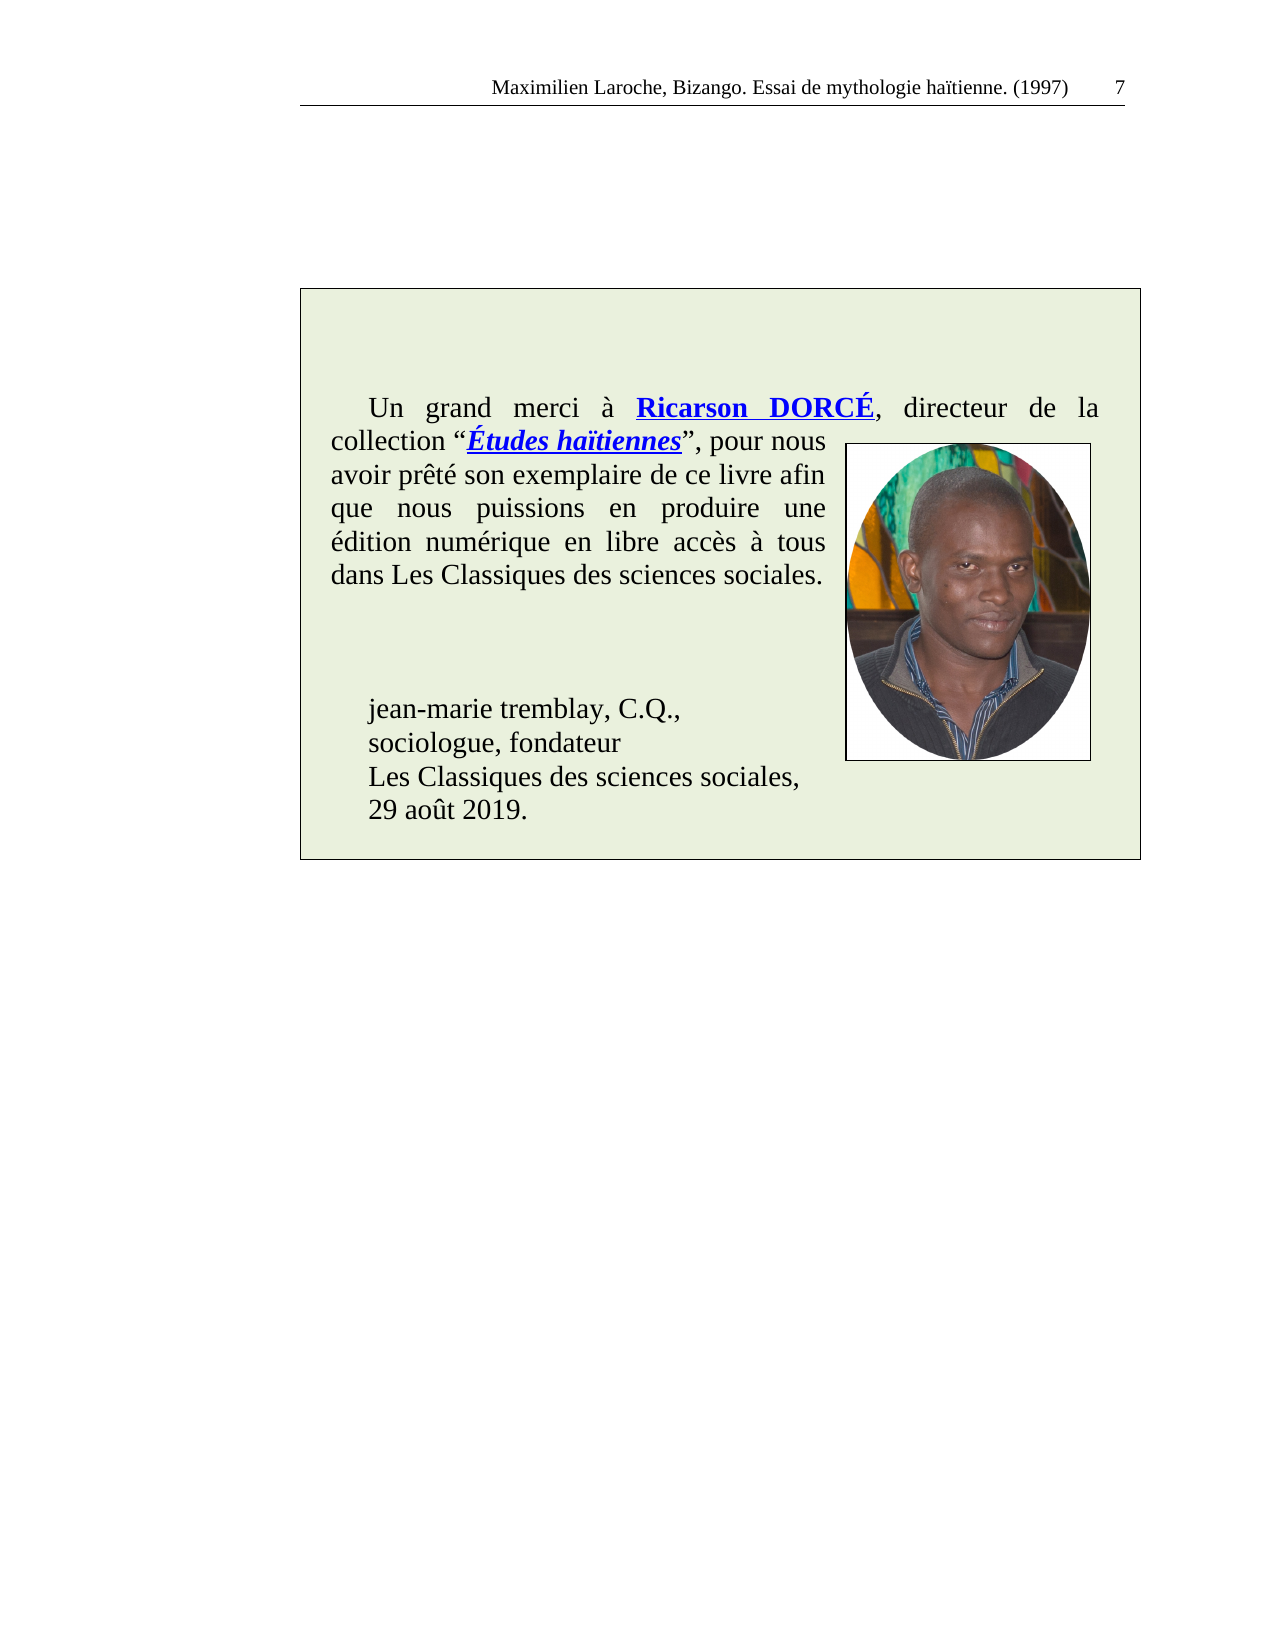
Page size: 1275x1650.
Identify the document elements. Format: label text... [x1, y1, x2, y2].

picture [847, 444, 1090, 760]
table_header Un grand merci à Ricarson DORCÉ, directeur de la collection “Études haïtiennes”, pour nous avoir prêté son exemplaire de ce livre afin que nous puissions en produire une édition numérique en libre accès à tous dans Les Classiques des sciences sociales. jean-marie tremblay, C.Q., sociologue, fondateur Les Classiques des sciences sociales, 29 août 2019. [301, 289, 1140, 859]
